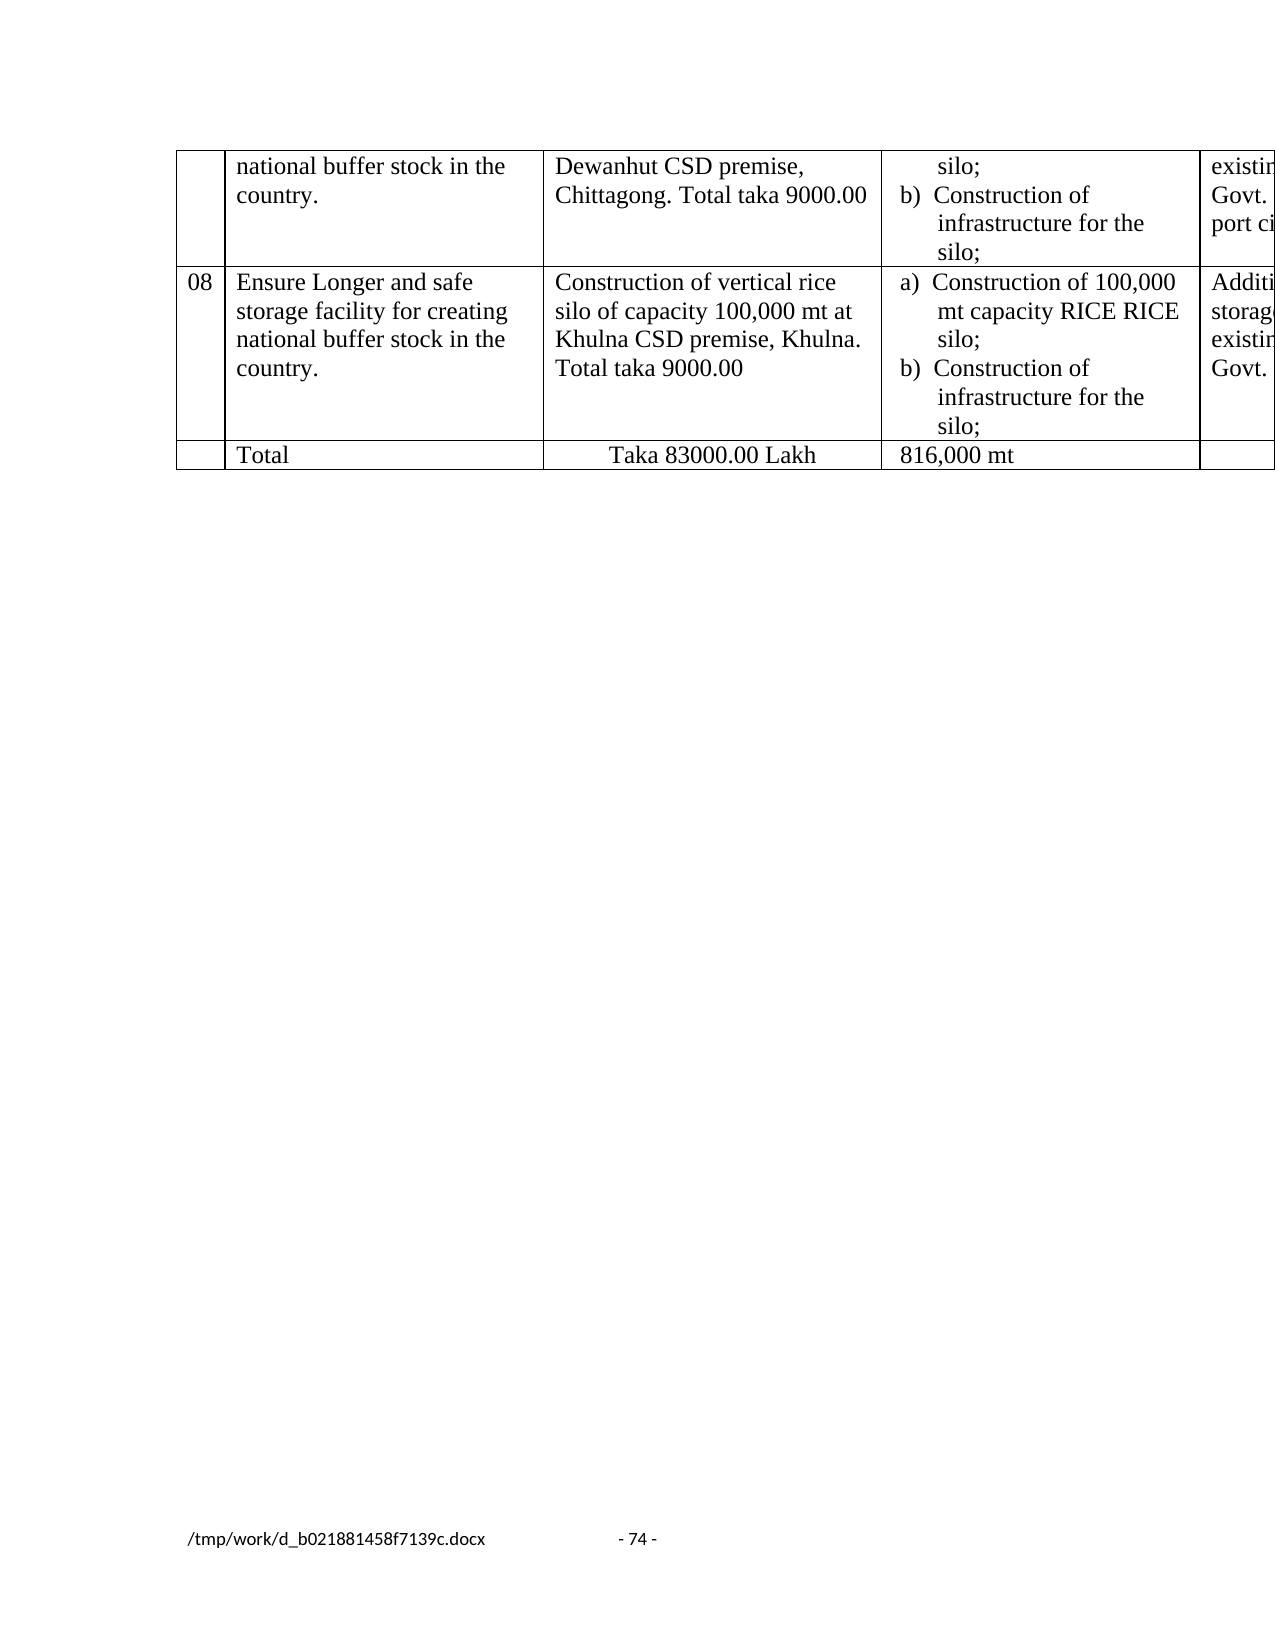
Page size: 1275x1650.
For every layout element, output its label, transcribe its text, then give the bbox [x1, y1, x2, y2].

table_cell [226, 151, 543, 266]
table_cell Taka 83000.00 Lakh [544, 441, 881, 469]
table_cell [1201, 441, 1274, 469]
table_cell Total [226, 441, 543, 469]
table_cell Construction of vertical rice silo of capacity 100,000 mt at Khulna CSD premise, . Total taka 9000.00 [544, 267, 881, 439]
table_cell 07 [177, 151, 224, 266]
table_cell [1201, 151, 1274, 266]
table_cell 08 [177, 267, 224, 439]
table_cell Additional 100,000 mt modern food storage facility developed with the existing capacity in division. Govt. storage capacity increased. [1201, 267, 1274, 439]
table_cell [177, 441, 224, 469]
table_cell 816,000 mt [882, 441, 1199, 469]
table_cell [544, 151, 881, 266]
table_cell Ensure Longer and safe storage facility for creating national buffer stock in the country. [226, 267, 543, 439]
table_cell a) Construction of 100,000 mt capacity RICE RICE silo; b) Construction of infrastructure for the silo; [882, 267, 1199, 439]
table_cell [882, 151, 1199, 266]
